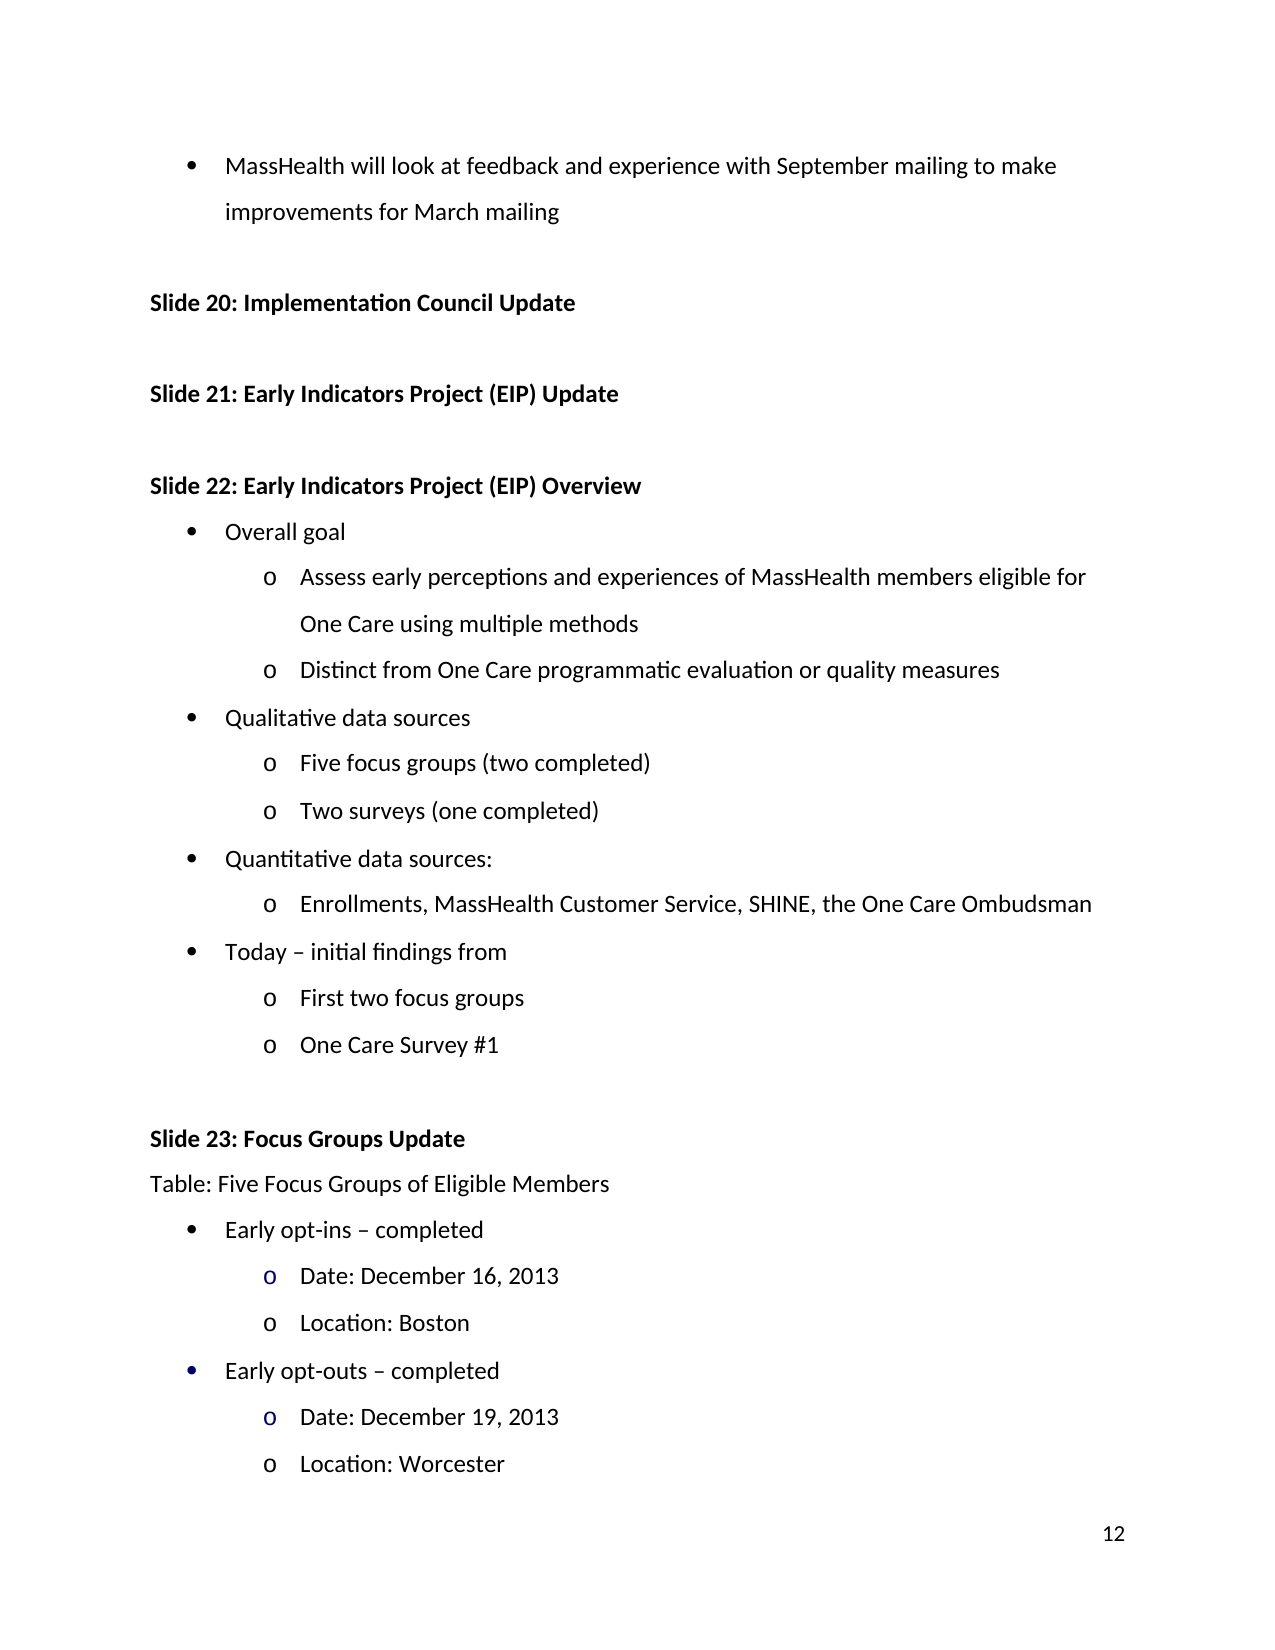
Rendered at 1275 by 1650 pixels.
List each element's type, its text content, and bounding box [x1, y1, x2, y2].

list One Care Survey #1 [262, 1029, 1125, 1061]
list Qualitative data sources [187, 702, 1125, 732]
list Date: December 16, 2013 [262, 1260, 1125, 1292]
list Today – initial findings from [187, 936, 1125, 967]
list Location: Worcester [262, 1448, 1125, 1480]
text Slide 23: Focus Groups Update [150, 1123, 1125, 1153]
list Location: Boston [262, 1308, 1125, 1339]
list Overall goal [187, 516, 1125, 546]
list Date: December 19, 2013 [262, 1401, 1125, 1433]
text Slide 22: Early Indicators Project (EIP) Overview [150, 470, 1125, 501]
list Quantitative data sources: [187, 843, 1125, 873]
list Five focus groups (two completed) [262, 748, 1125, 779]
list Early opt-outs – completed [187, 1355, 1125, 1386]
list Two surveys (one completed) [262, 795, 1125, 827]
list MassHealth will look at feedback and experience with September mailing to make improvements for March mailing [187, 150, 1125, 226]
text Slide 21: Early Indicators Project (EIP) Update [150, 379, 1125, 409]
text Table: Five Focus Groups of Eligible Members [150, 1168, 1125, 1199]
list Enrollments, MassHealth Customer Service, SHINE, the One Care Ombudsman [262, 888, 1125, 920]
list Distinct from One Care programmatic evaluation or quality measures [262, 654, 1125, 686]
text Slide 20: Implementation Council Update [150, 287, 1125, 318]
list First two focus groups [262, 982, 1125, 1014]
list Assess early perceptions and experiences of MassHealth members eligible for One Care using multiple methods [262, 562, 1125, 639]
list Early opt-ins – completed [187, 1214, 1125, 1245]
